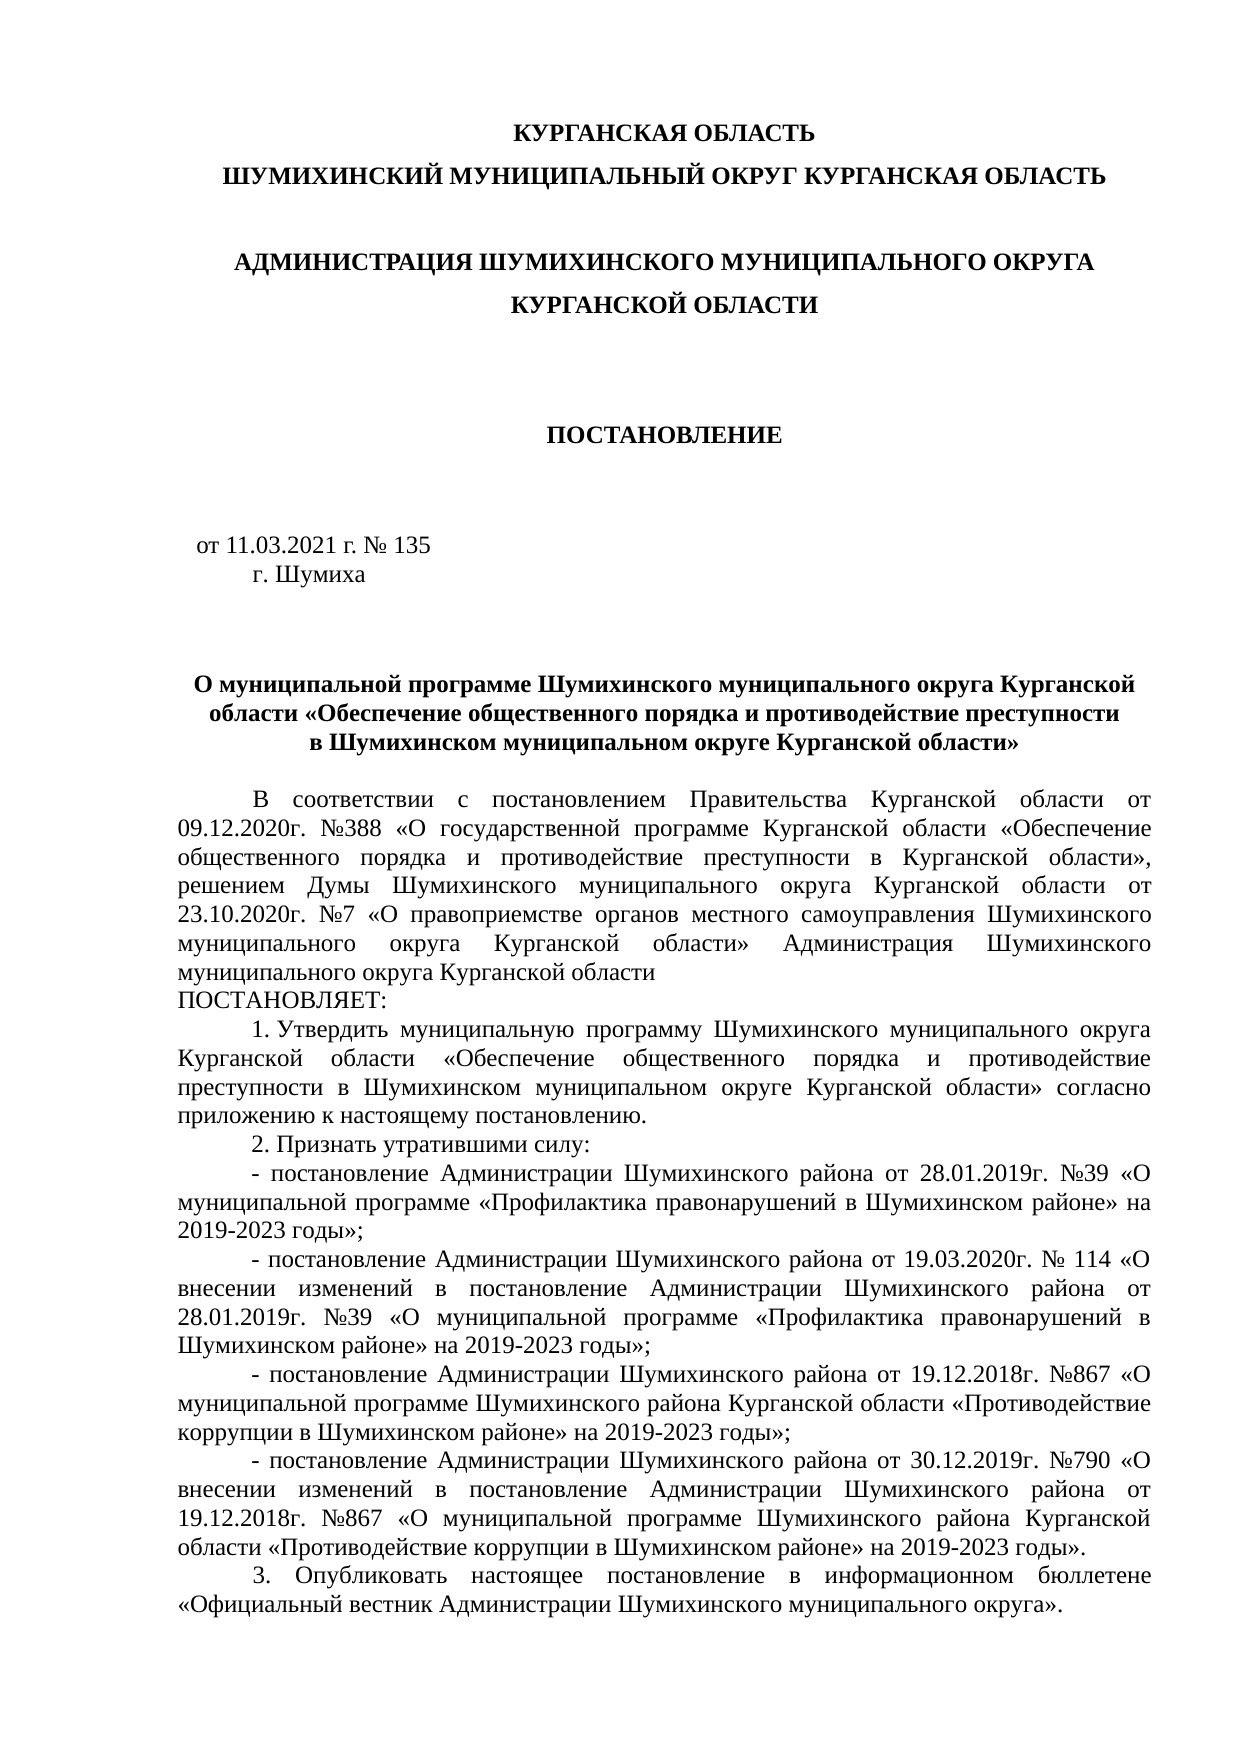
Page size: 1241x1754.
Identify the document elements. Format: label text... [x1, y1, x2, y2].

text АДМИНИСТРАЦИЯ ШУМИХИНСКОГО МУНИЦИПАЛЬНОГО ОКРУГА [177, 247, 1152, 276]
text В соответствии с постановлением Правительства Курганской области от 09.12.2020г. №388 «О государственной программе Курганской области «Обеспечение общественного порядка и противодействие преступности в Курганской области», решением Думы Шумихинского муниципального округа Курганской области от 23.10.2020г. №7 «О правоприемстве органов местного самоуправления Шумихинского муниципального округа Курганской области» Администрация Шумихинского муниципального округа Курганской области [177, 784, 1152, 985]
text в Шумихинском муниципальном округе Курганской области» [177, 727, 1152, 755]
text ПОСТАНОВЛЯЕТ: [177, 985, 1152, 1014]
text 1. Утвердить муниципальную программу Шумихинского муниципального округа Курганской области «Обеспечение общественного порядка и противодействие преступности в Шумихинском муниципальном округе Курганской области» согласно приложению к настоящему постановлению. [177, 1014, 1152, 1129]
text КУРГАНСКАЯ ОБЛАСТЬ [177, 118, 1152, 147]
title от 11.03.2021 г. № 135 [177, 530, 1148, 559]
text г. Шумиха [177, 559, 1152, 588]
text О муниципальной программе Шумихинского муниципального округа Курганской области «Обеспечение общественного порядка и противодействие преступности [177, 669, 1152, 727]
text - постановление Администрации Шумихинского района от 30.12.2019г. №790 «О внесении изменений в постановление Администрации Шумихинского района от 19.12.2018г. №867 «О муниципальной программе Шумихинского района Курганской области «Противодействие коррупции в Шумихинском районе» на 2019-2023 годы». [177, 1445, 1152, 1560]
text ПОСТАНОВЛЕНИЕ [177, 420, 1152, 449]
text - постановление Администрации Шумихинского района от 28.01.2019г. №39 «О муниципальной программе «Профилактика правонарушений в Шумихинском районе» на 2019-2023 годы»; [177, 1158, 1152, 1244]
text - постановление Администрации Шумихинского района от 19.12.2018г. №867 «О муниципальной программе Шумихинского района Курганской области «Противодействие коррупции в Шумихинском районе» на 2019-2023 годы»; [177, 1359, 1152, 1445]
text 3. Опубликовать настоящее постановление в информационном бюллетене «Официальный вестник Администрации Шумихинского муниципального округа». [177, 1560, 1152, 1618]
text 2. Признать утратившими силу: [177, 1129, 1152, 1158]
text КУРГАНСКОЙ ОБЛАСТИ [177, 291, 1152, 319]
text - постановление Администрации Шумихинского района от 19.03.2020г. № 114 «О внесении изменений в постановление Администрации Шумихинского района от 28.01.2019г. №39 «О муниципальной программе «Профилактика правонарушений в Шумихинском районе» на 2019-2023 годы»; [177, 1244, 1152, 1359]
text ШУМИХИНСКИЙ МУНИЦИПАЛЬНЫЙ ОКРУГ КУРГАНСКАЯ ОБЛАСТЬ [177, 161, 1152, 190]
